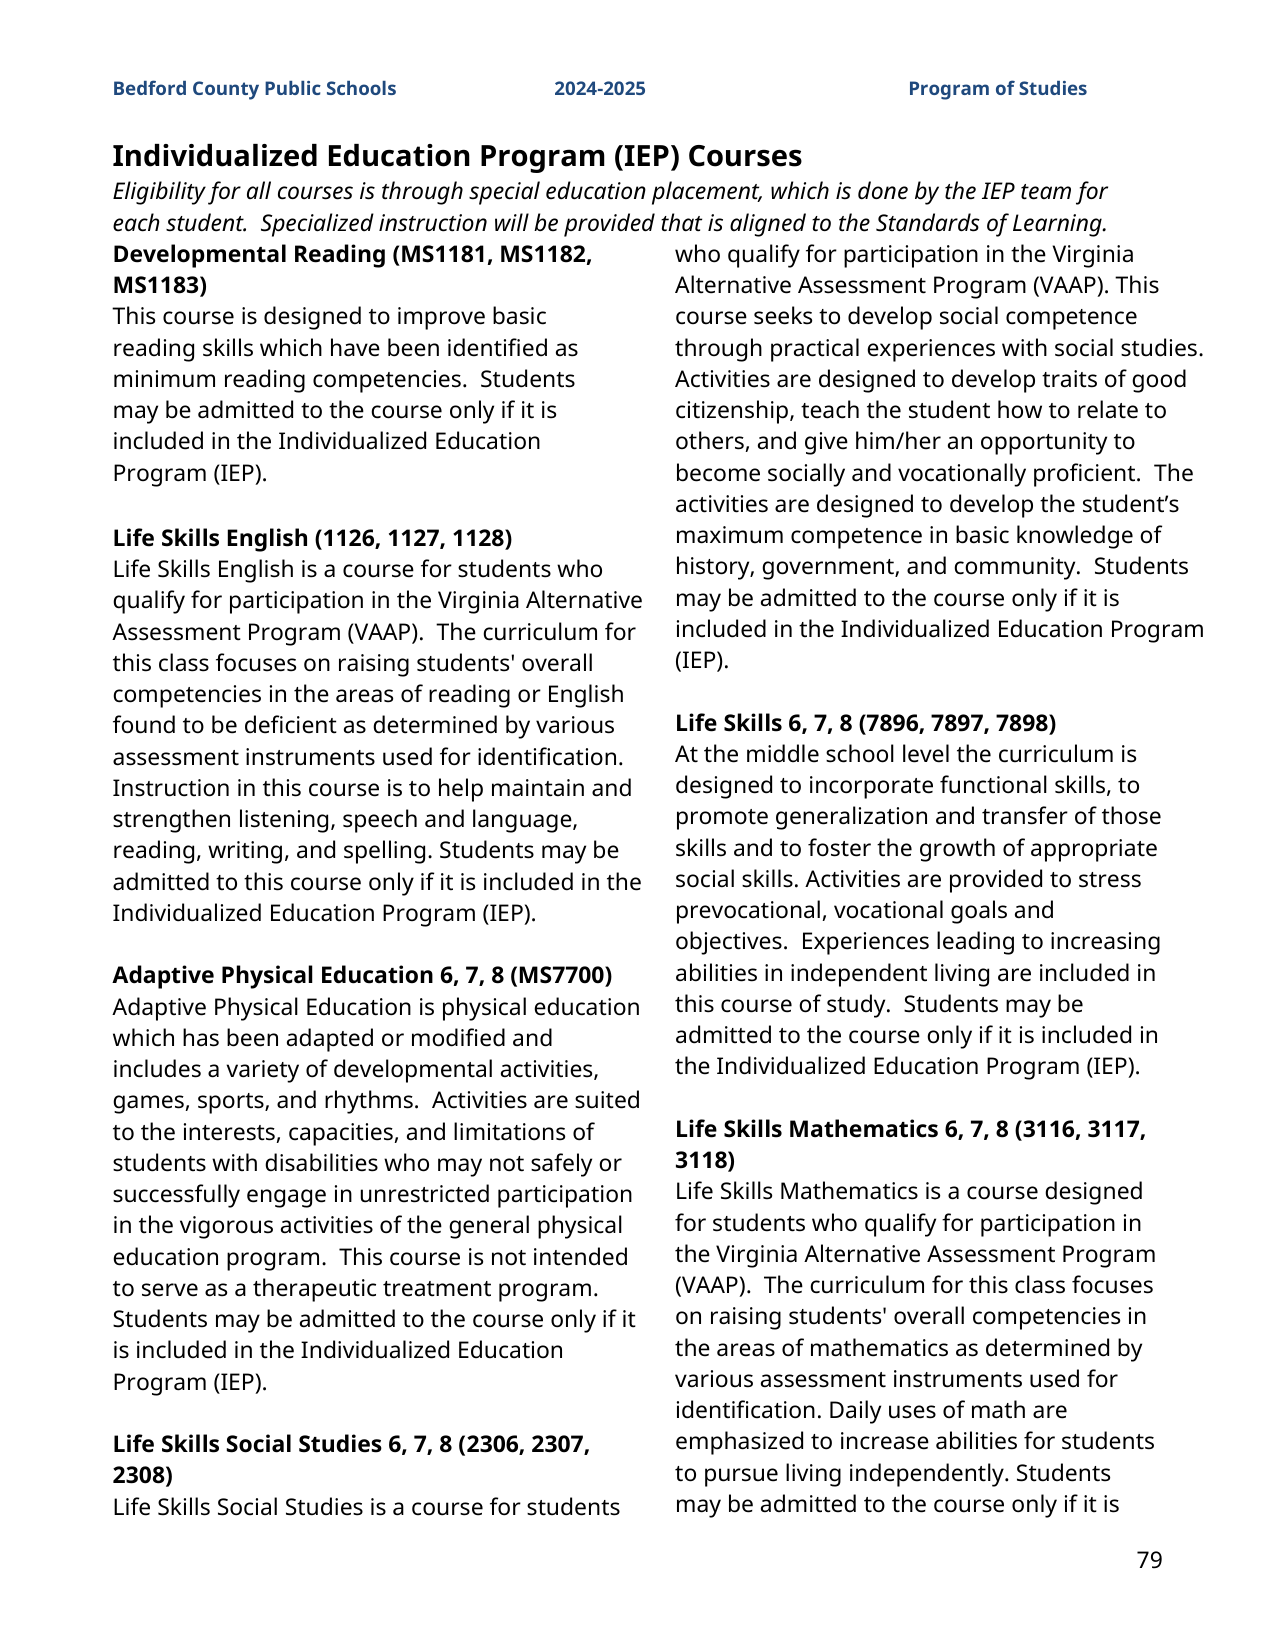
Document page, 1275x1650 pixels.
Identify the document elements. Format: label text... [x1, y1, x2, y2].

text Eligibility for all courses is through special education placement, which is done by the IEP team for each student. Specialized instruction will be provided that is aligned to the Standards of Learning. [112, 175, 1162, 238]
text Life Skills English (1126, 1127, 1128) Life Skills English is a course for students who qualify for participation in the Virginia Alternative Assessment Program (VAAP). The curriculum for this class focuses on raising students' overall competencies in the areas of reading or English found to be deficient as determined by various assessment instruments used for identification. Instruction in this course is to help maintain and strengthen listening, speech and language, reading, writing, and spelling. Students may be admitted to this course only if it is included in the Individualized Education Program (IEP). [112, 522, 637, 928]
text Life Skills Social Studies 6, 7, 8 (2306, 2307, 2308) Life Skills Social Studies is a course for students who qualify for participation in the Virginia Alternative Assessment Program (VAAP). This course seeks to develop social competence through practical experiences with social studies. Activities are designed to develop traits of good citizenship, teach the student how to relate to others, and give him/her an opportunity to become socially and vocationally proficient. The activities are designed to develop the student’s maximum competence in basic knowledge of history, government, and community. Students may be admitted to the course only if it is included in the Individualized Education Program (IEP). [112, 1428, 637, 1522]
text Life Skills 6, 7, 8 (7896, 7897, 7898) [675, 707, 1162, 738]
subtitle Individualized Education Program (IEP) Courses [112, 136, 1162, 175]
text At the middle school level the curriculum is designed to incorporate functional skills, to promote generalization and transfer of those skills and to foster the growth of appropriate social skills. Activities are provided to stress prevocational, vocational goals and objectives. Experiences leading to increasing abilities in independent living are included in this course of study. Students may be admitted to the course only if it is included in the Individualized Education Program (IEP). [675, 738, 1162, 1082]
text Adaptive Physical Education 6, 7, 8 (MS7700) Adaptive Physical Education is physical education which has been adapted or modified and includes a variety of developmental activities, games, sports, and rhythms. Activities are suited to the interests, capacities, and limitations of students with disabilities who may not safely or successfully engage in unrestricted participation in the vigorous activities of the general physical education program. This course is not intended to serve as a therapeutic treatment program. Students may be admitted to the course only if it is included in the Individualized Education Program (IEP). [112, 959, 637, 1397]
text Life Skills Social Studies 6, 7, 8 (2306, 2307, 2308) Life Skills Social Studies is a course for students who qualify for participation in the Virginia Alternative Assessment Program (VAAP). This course seeks to develop social competence through practical experiences with social studies. Activities are designed to develop traits of good citizenship, teach the student how to relate to others, and give him/her an opportunity to become socially and vocationally proficient. The activities are designed to develop the student’s maximum competence in basic knowledge of history, government, and community. Students may be admitted to the course only if it is included in the Individualized Education Program (IEP). [675, 238, 1217, 675]
text Developmental Reading (MS1181, MS1182, MS1183) This course is designed to improve basic reading skills which have been identified as minimum reading competencies. Students may be admitted to the course only if it is included in the Individualized Education Program (IEP). [112, 238, 600, 488]
